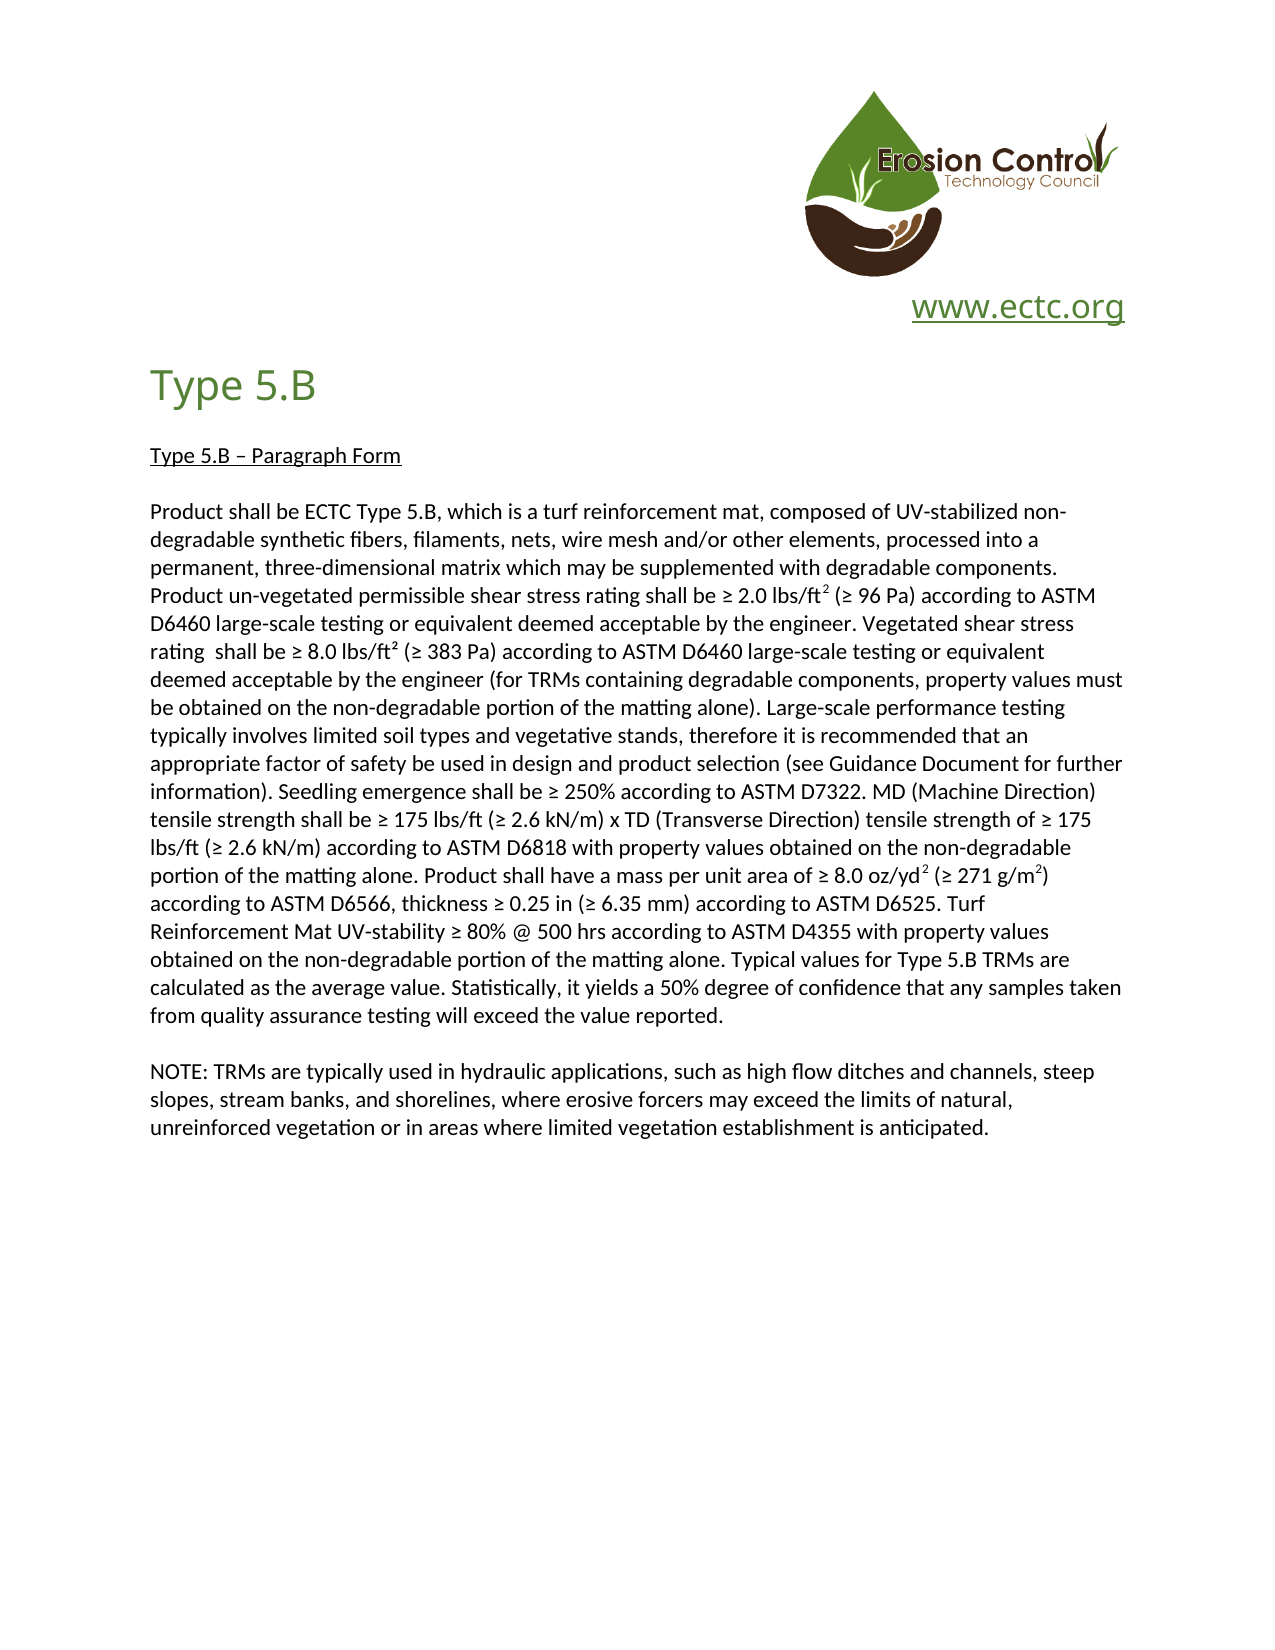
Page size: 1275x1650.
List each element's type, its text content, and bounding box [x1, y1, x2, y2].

text NOTE: TRMs are typically used in hydraulic applications, such as high flow ditches and channels, steep slopes, stream banks, and shorelines, where erosive forcers may exceed the limits of natural, unreinforced vegetation or in areas where limited vegetation establishment is anticipated. [150, 1057, 1125, 1141]
picture [791, 75, 1125, 283]
text Type 5.B – Paragraph Form [150, 441, 1125, 469]
text Product shall be ECTC Type 5.B, which is a turf reinforcement mat, composed of UV-stabilized non-degradable synthetic fibers, filaments, nets, wire mesh and/or other elements, processed into a permanent, three-dimensional matrix which may be supplemented with degradable components. Product un-vegetated permissible shear stress rating shall be ≥ 2.0 lbs/ft2 (≥ 96 Pa) according to ASTM D6460 large-scale testing or equivalent deemed acceptable by the engineer. Vegetated shear stress rating shall be ≥ 8.0 lbs/ft² (≥ 383 Pa) according to ASTM D6460 large-scale testing or equivalent deemed acceptable by the engineer (for TRMs containing degradable components, property values must be obtained on the non-degradable portion of the matting alone). Large-scale performance testing typically involves limited soil types and vegetative stands, therefore it is recommended that an appropriate factor of safety be used in design and product selection (see Guidance Document for further information). Seedling emergence shall be ≥ 250% according to ASTM D7322. MD (Machine Direction) tensile strength shall be ≥ 175 lbs/ft (≥ 2.6 kN/m) x TD (Transverse Direction) tensile strength of ≥ 175 lbs/ft (≥ 2.6 kN/m) according to ASTM D6818 with property values obtained on the non-degradable portion of the matting alone. Product shall have a mass per unit area of ≥ 8.0 oz/yd2 (≥ 271 g/m2) according to ASTM D6566, thickness ≥ 0.25 in (≥ 6.35 mm) according to ASTM D6525. Turf Reinforcement Mat UV-stability ≥ 80% @ 500 hrs according to ASTM D4355 with property values obtained on the non-degradable portion of the matting alone. Typical values for Type 5.B TRMs are calculated as the average value. Statistically, it yields a 50% degree of confidence that any samples taken from quality assurance testing will exceed the value reported. [150, 497, 1125, 1029]
text Type 5.B [150, 356, 1125, 413]
